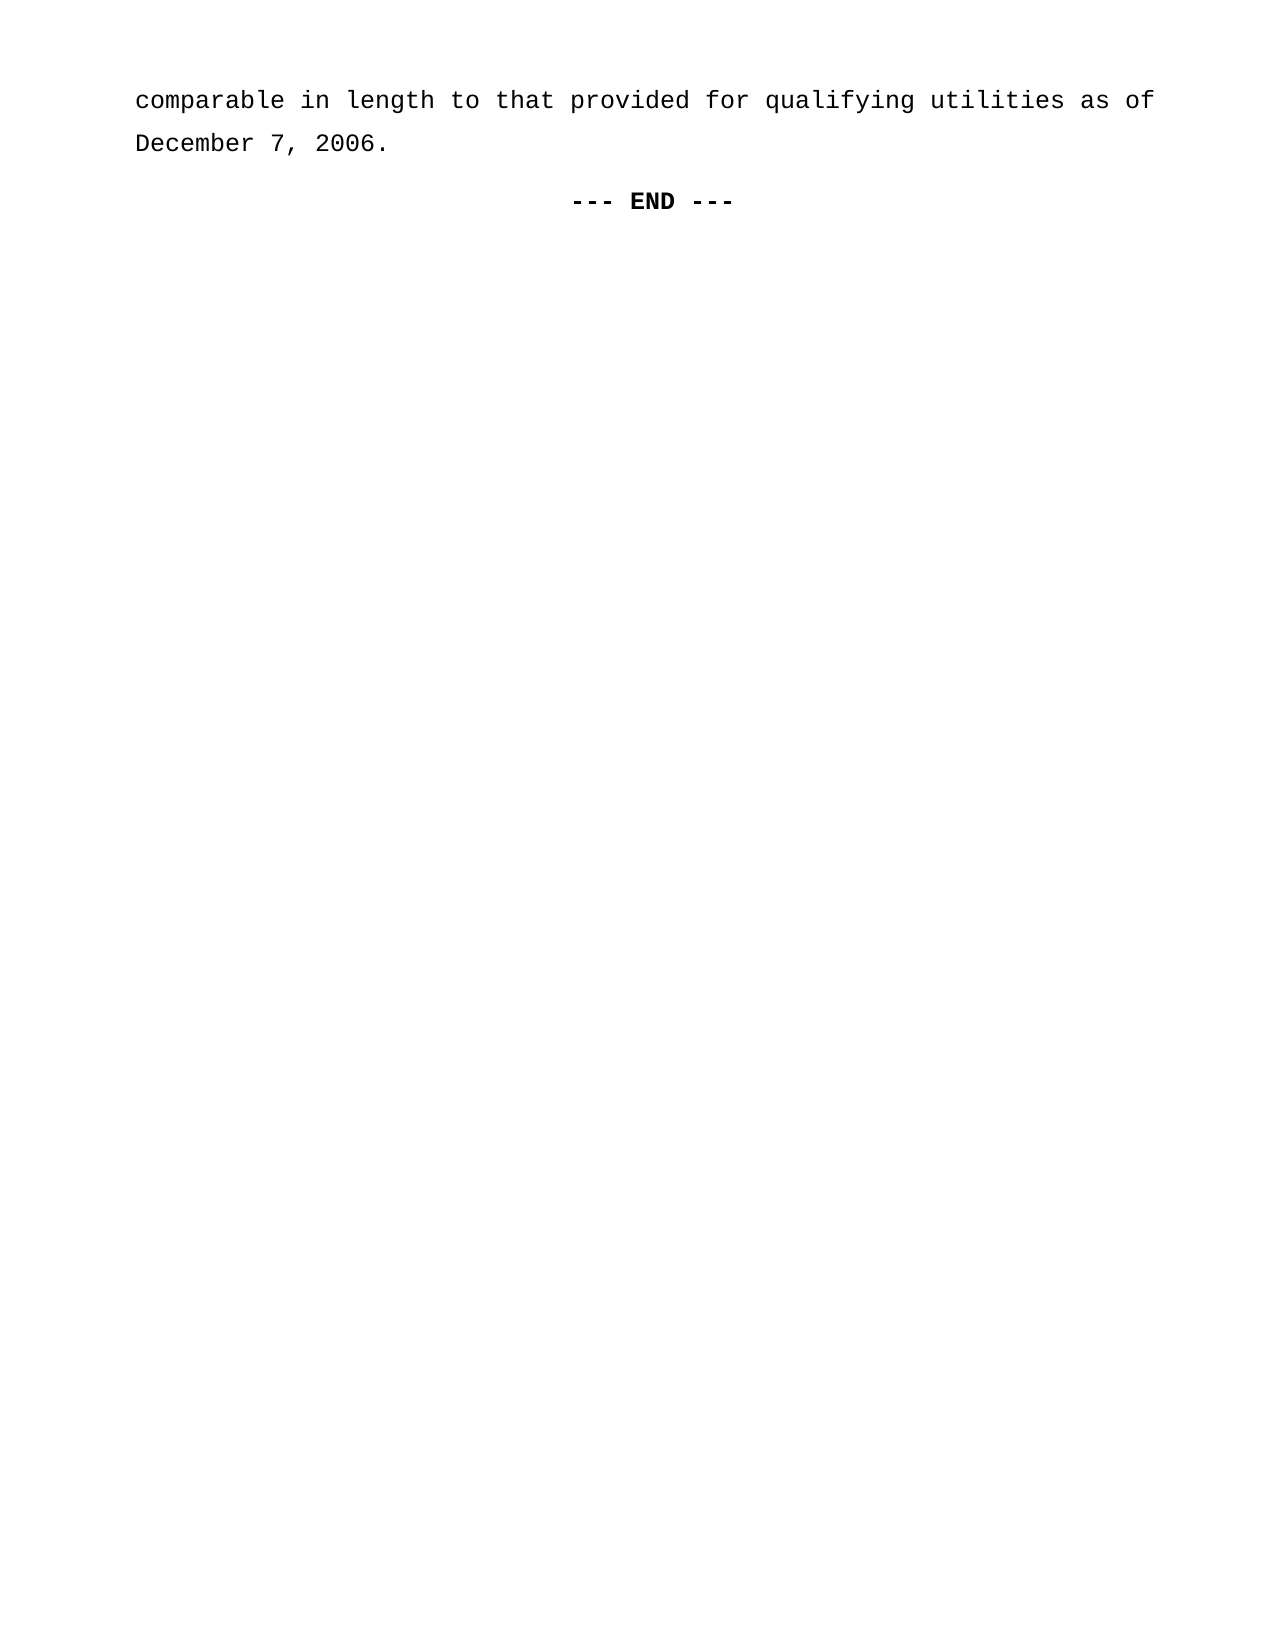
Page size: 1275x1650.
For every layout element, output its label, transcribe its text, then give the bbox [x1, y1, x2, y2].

text --- END --- [135, 188, 1170, 217]
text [135, 75, 1170, 160]
